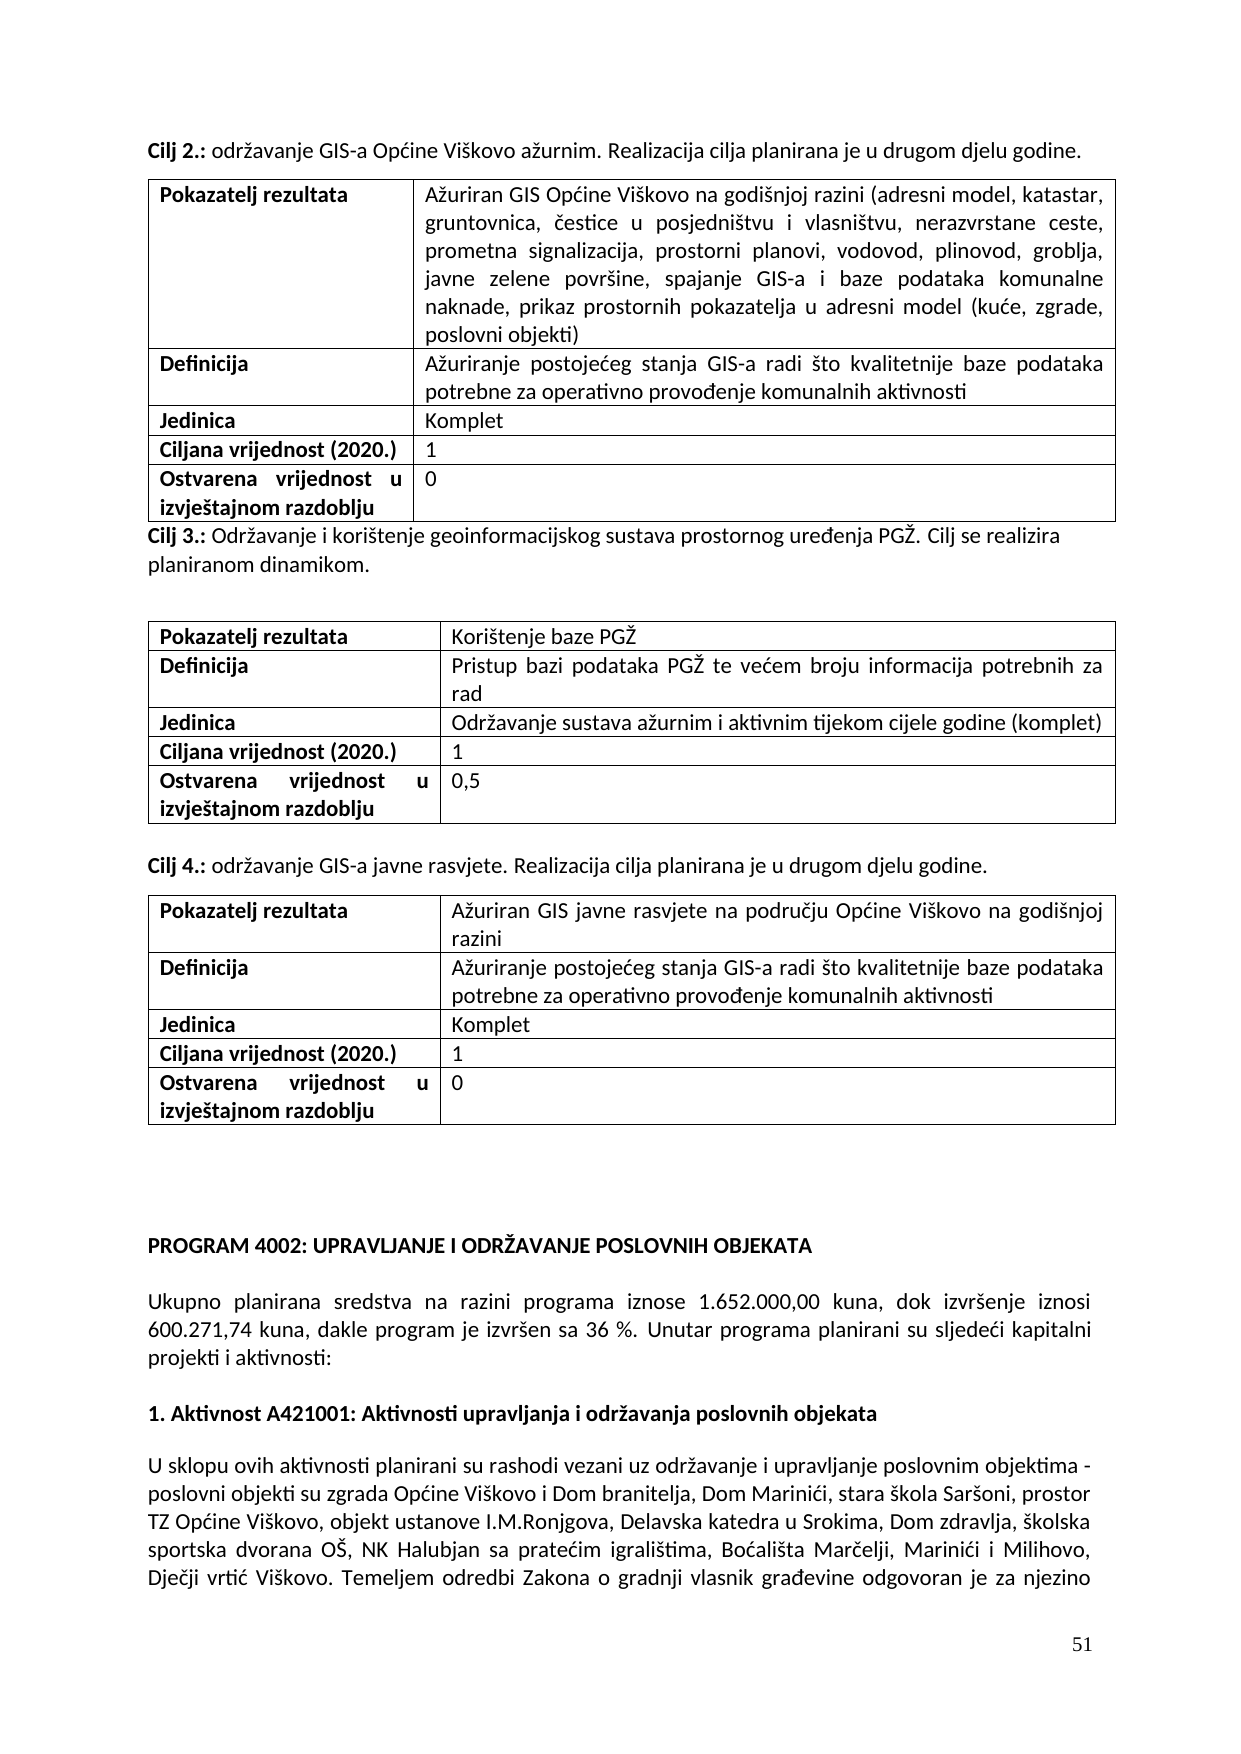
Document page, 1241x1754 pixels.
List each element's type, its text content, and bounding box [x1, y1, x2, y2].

text PROGRAM 4002: UPRAVLJANJE I ODRŽAVANJE POSLOVNIH OBJEKATA [148, 1231, 1092, 1259]
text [148, 1451, 1092, 1592]
table_cell Definicija [149, 349, 413, 405]
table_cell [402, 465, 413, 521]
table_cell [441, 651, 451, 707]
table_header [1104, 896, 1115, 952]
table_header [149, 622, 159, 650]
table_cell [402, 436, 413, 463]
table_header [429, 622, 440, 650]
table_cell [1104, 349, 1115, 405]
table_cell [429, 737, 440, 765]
table_header Pokazatelj rezultata [149, 180, 413, 348]
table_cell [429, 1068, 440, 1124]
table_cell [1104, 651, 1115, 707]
table_cell Definicija [149, 953, 440, 1009]
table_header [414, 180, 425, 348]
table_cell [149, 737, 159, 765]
table_cell 0 [414, 465, 1115, 521]
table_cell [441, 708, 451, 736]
table_cell Definicija [149, 651, 440, 707]
table_cell 0 [441, 1068, 1115, 1124]
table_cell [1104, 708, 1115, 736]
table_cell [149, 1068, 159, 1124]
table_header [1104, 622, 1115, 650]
text Cilj 3.: Održavanje i korištenje geoinformacijskog sustava prostornog uređenja PGŽ. Cilj se realizira planiranom dinamikom. [148, 522, 1092, 578]
text Cilj 2.: održavanje GIS-a Općine Viškovo ažurnim. Realizacija cilja planirana je u drugom djelu godine. [148, 136, 1092, 164]
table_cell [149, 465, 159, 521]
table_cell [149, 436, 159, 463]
text Cilj 4.: održavanje GIS-a javne rasvjete. Realizacija cilja planirana je u drugom djelu godine. [148, 851, 1092, 879]
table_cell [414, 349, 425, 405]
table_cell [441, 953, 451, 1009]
table_cell 0,5 [441, 766, 1115, 822]
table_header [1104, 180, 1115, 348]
text Ukupno planirana sredstva na razini programa iznose 1.652.000,00 kuna, dok izvršenje iznosi 600.271,74 kuna, dakle program je izvršen sa 36 %. Unutar programa planirani su sljedeći kapitalni projekti i aktivnosti: [148, 1287, 1092, 1371]
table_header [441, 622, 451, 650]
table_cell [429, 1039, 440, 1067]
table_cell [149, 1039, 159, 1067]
text 1. Aktivnost A421001: Aktivnosti upravljanja i održavanja poslovnih objekata [148, 1399, 1092, 1427]
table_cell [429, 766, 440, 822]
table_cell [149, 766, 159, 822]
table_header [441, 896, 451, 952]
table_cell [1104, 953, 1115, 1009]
table_header Pokazatelj rezultata [149, 896, 440, 952]
